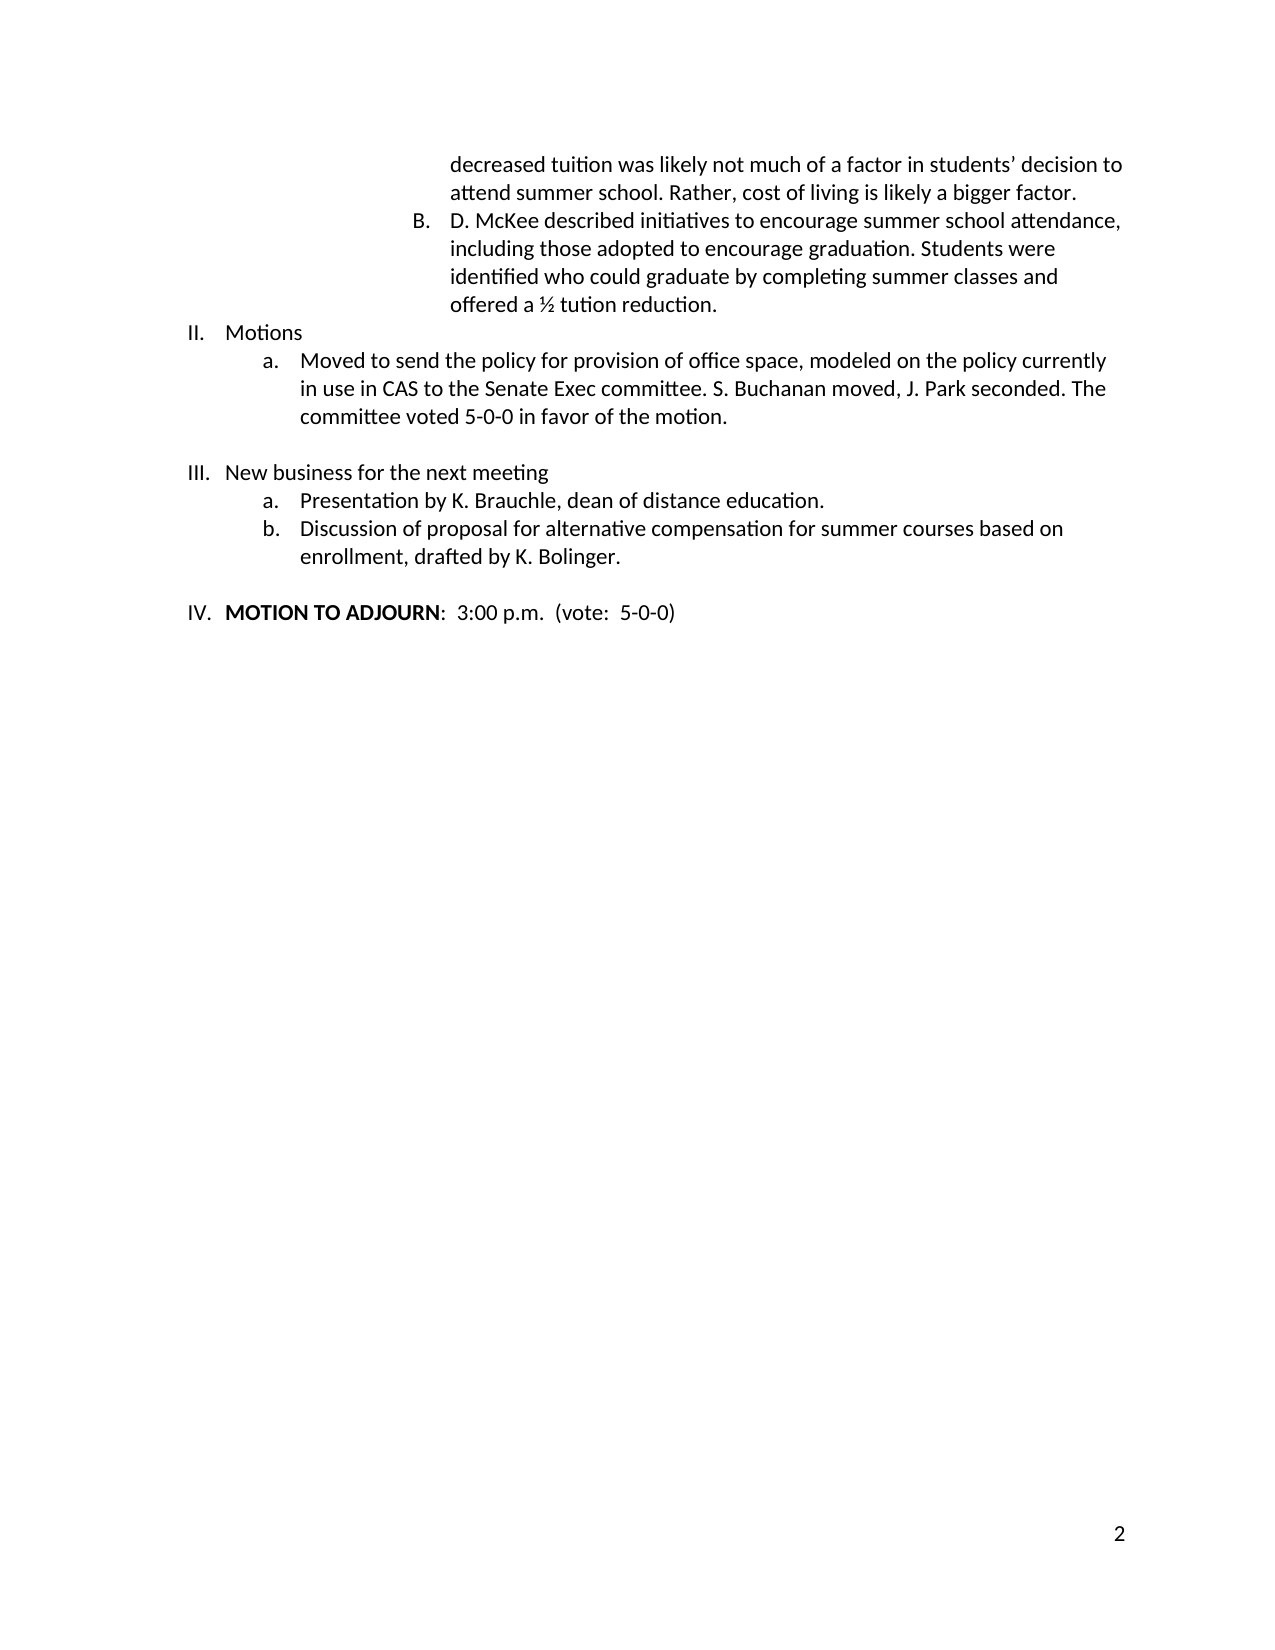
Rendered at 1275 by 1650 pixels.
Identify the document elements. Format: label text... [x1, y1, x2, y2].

list Moved to send the policy for provision of office space, modeled on the policy currently in use in CAS to the Senate Exec committee. S. Buchanan moved, J. Park seconded. The committee voted 5-0-0 in favor of the motion. [262, 346, 1125, 430]
list D. McKee described initiatives to encourage summer school attendance, including those adopted to encourage graduation. Students were identified who could graduate by completing summer classes and offered a ½ tution reduction. [412, 206, 1125, 318]
list Presentation by K. Brauchle, dean of distance education. [262, 486, 1125, 514]
list Discussion of proposal for alternative compensation for summer courses based on enrollment, drafted by K. Bolinger. [262, 514, 1125, 570]
list New business for the next meeting [187, 458, 1125, 486]
list Motions [187, 318, 1125, 346]
list MOTION TO ADJOURN: 3:00 p.m. (vote: 5-0-0) [187, 598, 1125, 626]
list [412, 150, 1125, 206]
